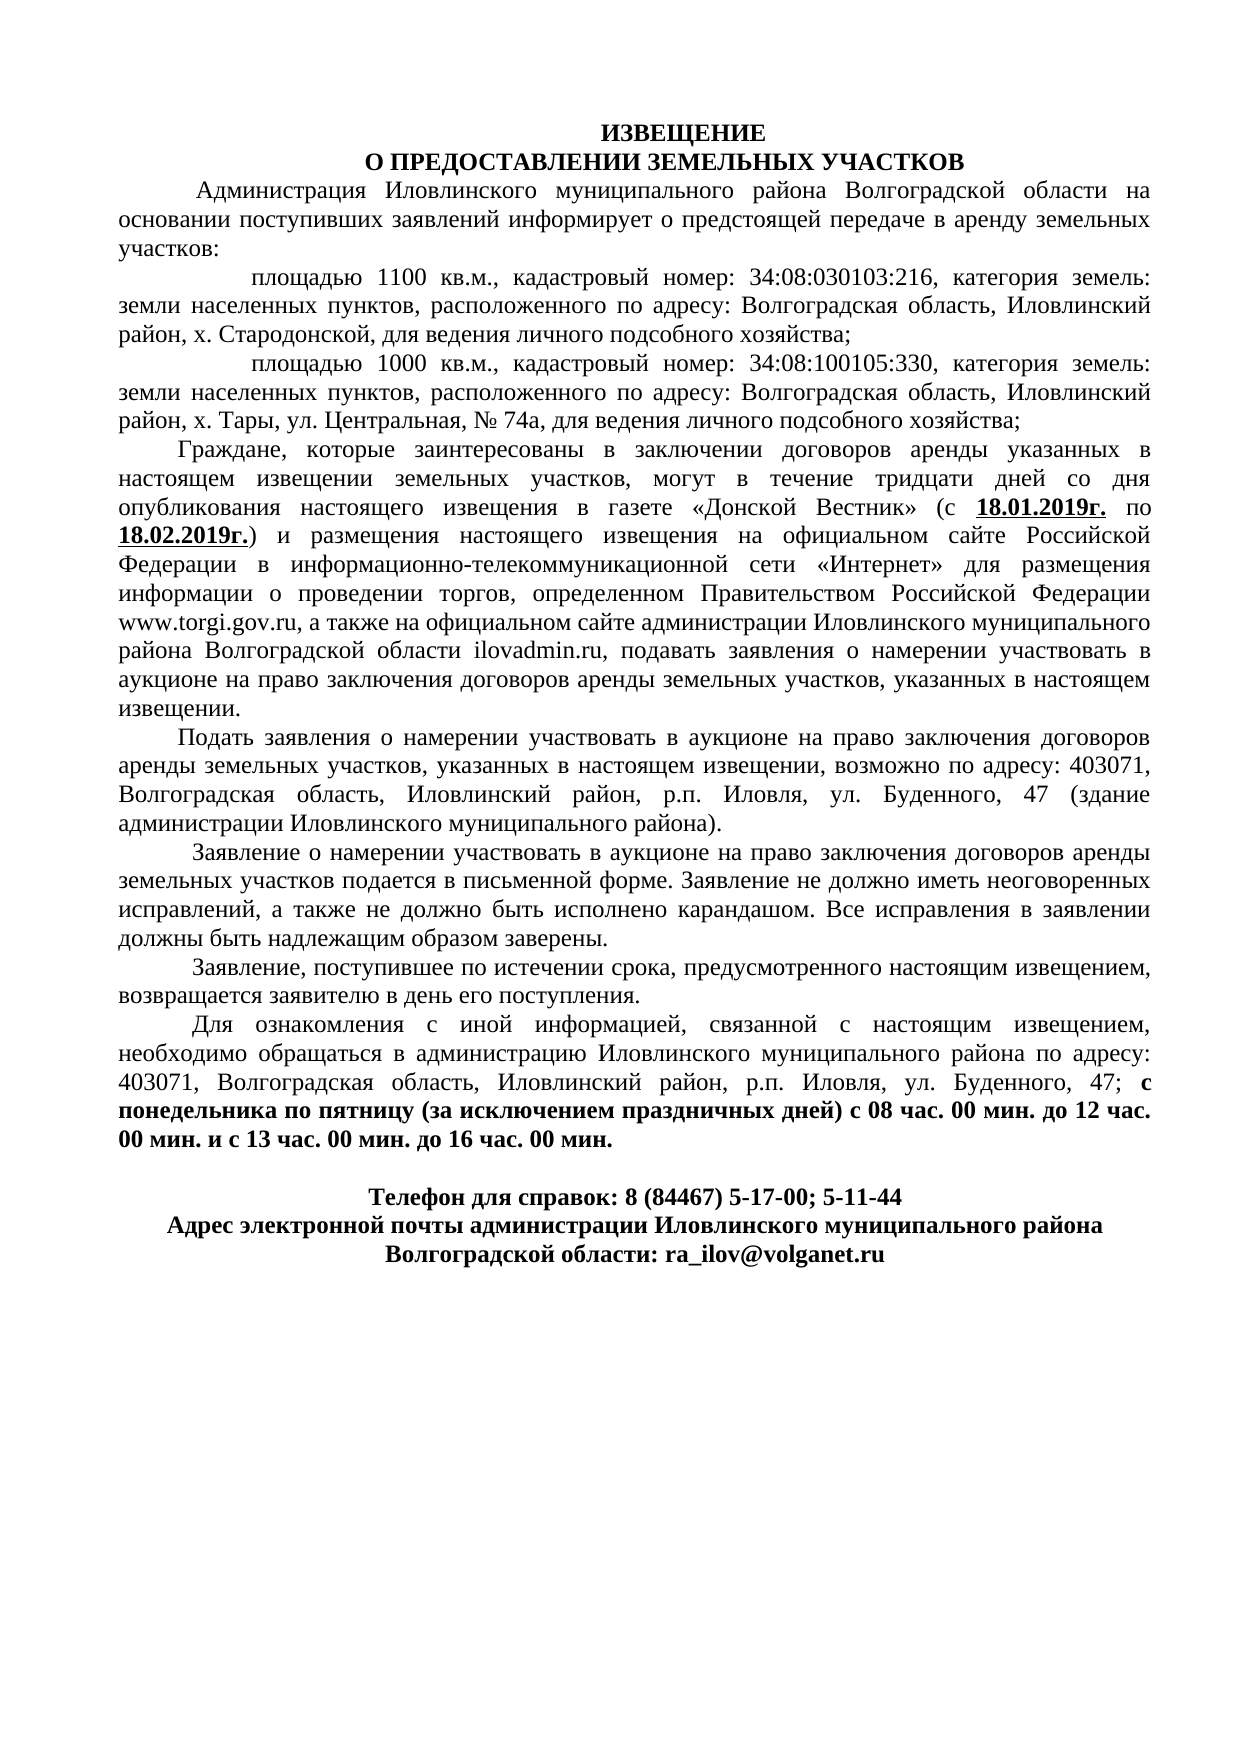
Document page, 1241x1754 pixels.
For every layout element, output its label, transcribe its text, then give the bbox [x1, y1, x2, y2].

text площадью 1000 кв.м., кадастровый номер: 34:08:100105:330, категория земель: земли населенных пунктов, расположенного по адресу: Волгоградская область, Иловлинский район, х. Тары, ул. Центральная, № 74а, для ведения личного подсобного хозяйства; [118, 348, 1152, 434]
text площадью 1100 кв.м., кадастровый номер: 34:08:030103:216, категория земель: земли населенных пунктов, расположенного по адресу: Волгоградская область, Иловлинский район, х. Стародонской, для ведения личного подсобного хозяйства; [118, 262, 1152, 348]
text Телефон для справок: 8 (84467) 5-17-00; 5-11-44 [118, 1182, 1152, 1211]
text Подать заявления о намерении участвовать в аукционе на право заключения договоров аренды земельных участков, указанных в настоящем извещении, возможно по адресу: 403071, Волгоградская область, Иловлинский район, р.п. Иловля, ул. Буденного, 47 (здание администрации Иловлинского муниципального района). [118, 722, 1152, 837]
text Заявление, поступившее по истечении срока, предусмотренного настоящим извещением, возвращается заявителю в день его поступления. [118, 952, 1152, 1009]
text ИЗВЕЩЕНИЕ О ПРЕДОСТАВЛЕНИИ ЗЕМЕЛЬНЫХ УЧАСТКОВ [177, 118, 1152, 176]
text Для ознакомления с иной информацией, связанной с настоящим извещением, необходимо обращаться в администрацию Иловлинского муниципального района по адресу: 403071, Волгоградская область, Иловлинский район, р.п. Иловля, ул. Буденного, 47; с понедельника по пятницу (за исключением праздничных дней) с 08 час. 00 мин. до 12 час. 00 мин. и с 13 час. 00 мин. до 16 час. 00 мин. [118, 1009, 1152, 1153]
text Администрация Иловлинского муниципального района Волгоградской области на основании поступивших заявлений информирует о предстоящей передаче в аренду земельных участков: [118, 176, 1152, 262]
text Граждане, которые заинтересованы в заключении договоров аренды указанных в настоящем извещении земельных участков, могут в течение тридцати дней со дня опубликования настоящего извещения в газете «Донской Вестник» (с 18.01.2019г. по 18.02.2019г.) и размещения настоящего извещения на официальном сайте Российской Федерации в информационно-телекоммуникационной сети «Интернет» для размещения информации о проведении торгов, определенном Правительством Российской Федерации www.torgi.gov.ru, а также на официальном сайте администрации Иловлинского муниципального района Волгоградской области ilovadmin.ru, подавать заявления о намерении участвовать в аукционе на право заключения договоров аренды земельных участков, указанных в настоящем извещении. [118, 434, 1152, 722]
text Адрес электронной почты администрации Иловлинского муниципального района Волгоградской области: ra_ilov@volganet.ru [118, 1211, 1152, 1268]
text Заявление о намерении участвовать в аукционе на право заключения договоров аренды земельных участков подается в письменной форме. Заявление не должно иметь неоговоренных исправлений, а также не должно быть исполнено карандашом. Все исправления в заявлении должны быть надлежащим образом заверены. [118, 837, 1152, 952]
